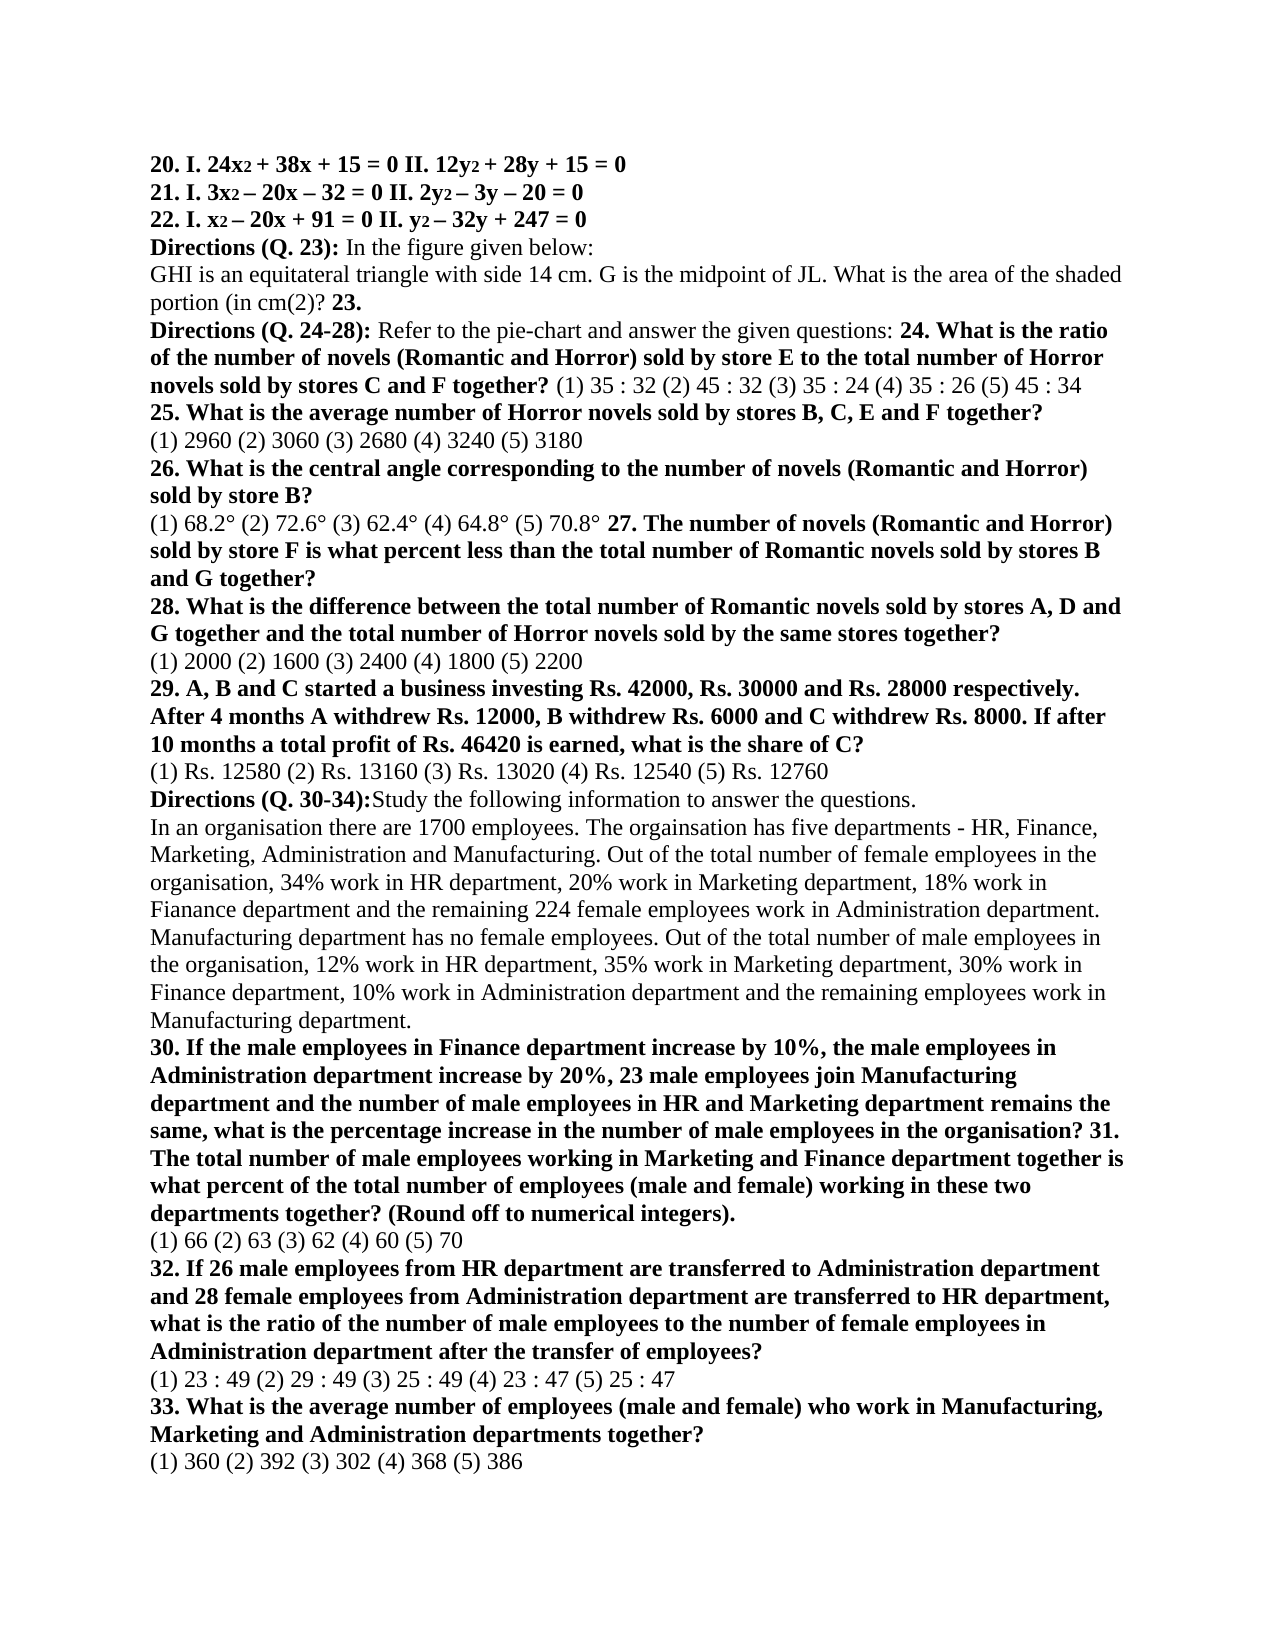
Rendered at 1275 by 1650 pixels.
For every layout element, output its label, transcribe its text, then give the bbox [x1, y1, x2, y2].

text 22. I. x2 – 20x + 91 = 0 II. y2 – 32y + 247 = 0 [150, 205, 1125, 233]
text GHI is an equitateral triangle with side 14 cm. G is the midpoint of JL. What is the area of the shaded portion (in cm(2)? 23. [150, 260, 1125, 316]
text (1) 23 : 49 (2) 29 : 49 (3) 25 : 49 (4) 23 : 47 (5) 25 : 47 [150, 1364, 1125, 1392]
text 20. I. 24x2 + 38x + 15 = 0 II. 12y2 + 28y + 15 = 0 [150, 150, 1125, 178]
text (1) Rs. 12580 (2) Rs. 13160 (3) Rs. 13020 (4) Rs. 12540 (5) Rs. 12760 [150, 757, 1125, 785]
text Directions (Q. 23): In the figure given below: [150, 233, 1125, 260]
text (1) 2000 (2) 1600 (3) 2400 (4) 1800 (5) 2200 [150, 647, 1125, 674]
text 28. What is the difference between the total number of Romantic novels sold by stores A, D and G together and the total number of Horror novels sold by the same stores together? [150, 592, 1125, 647]
text 21. I. 3x2 – 20x – 32 = 0 II. 2y2 – 3y – 20 = 0 [150, 178, 1125, 205]
text Directions (Q. 30-34):Study the following information to answer the questions. [150, 785, 1125, 812]
text (1) 68.2° (2) 72.6° (3) 62.4° (4) 64.8° (5) 70.8° 27. The number of novels (Romantic and Horror) sold by store F is what percent less than the total number of Romantic novels sold by stores B and G together? [150, 509, 1125, 592]
text 30. If the male employees in Finance department increase by 10%, the male employees in Administration department increase by 20%, 23 male employees join Manufacturing department and the number of male employees in HR and Marketing department remains the same, what is the percentage increase in the number of male employees in the organisation? 31. The total number of male employees working in Marketing and Finance department together is what percent of the total number of employees (male and female) working in these two departments together? (Round off to numerical integers). [150, 1033, 1125, 1227]
text 25. What is the average number of Horror novels sold by stores B, C, E and F together? [150, 398, 1125, 426]
text Directions (Q. 24-28): Refer to the pie-chart and answer the given questions: 24. What is the ratio of the number of novels (Romantic and Horror) sold by store E to the total number of Horror novels sold by stores C and F together? (1) 35 : 32 (2) 45 : 32 (3) 35 : 24 (4) 35 : 26 (5) 45 : 34 [150, 316, 1125, 398]
text In an organisation there are 1700 employees. The orgainsation has five departments - HR, Finance, Marketing, Administration and Manufacturing. Out of the total number of female employees in the organisation, 34% work in HR department, 20% work in Marketing department, 18% work in Fianance department and the remaining 224 female employees work in Administration department. Manufacturing department has no female employees. Out of the total number of male employees in the organisation, 12% work in HR department, 35% work in Marketing department, 30% work in Finance department, 10% work in Administration department and the remaining employees work in Manufacturing department. [150, 812, 1125, 1033]
text 26. What is the central angle corresponding to the number of novels (Romantic and Horror) sold by store B? [150, 454, 1125, 509]
text (1) 2960 (2) 3060 (3) 2680 (4) 3240 (5) 3180 [150, 426, 1125, 454]
text (1) 66 (2) 63 (3) 62 (4) 60 (5) 70 [150, 1227, 1125, 1254]
text (1) 360 (2) 392 (3) 302 (4) 368 (5) 386 [150, 1447, 1125, 1475]
text 32. If 26 male employees from HR department are transferred to Administration department and 28 female employees from Administration department are transferred to HR department, what is the ratio of the number of male employees to the number of female employees in Administration department after the transfer of employees? [150, 1254, 1125, 1364]
text 33. What is the average number of employees (male and female) who work in Manufacturing, Marketing and Administration departments together? [150, 1392, 1125, 1447]
text 29. A, B and C started a business investing Rs. 42000, Rs. 30000 and Rs. 28000 respectively. After 4 months A withdrew Rs. 12000, B withdrew Rs. 6000 and C withdrew Rs. 8000. If after 10 months a total profit of Rs. 46420 is earned, what is the share of C? [150, 674, 1125, 757]
